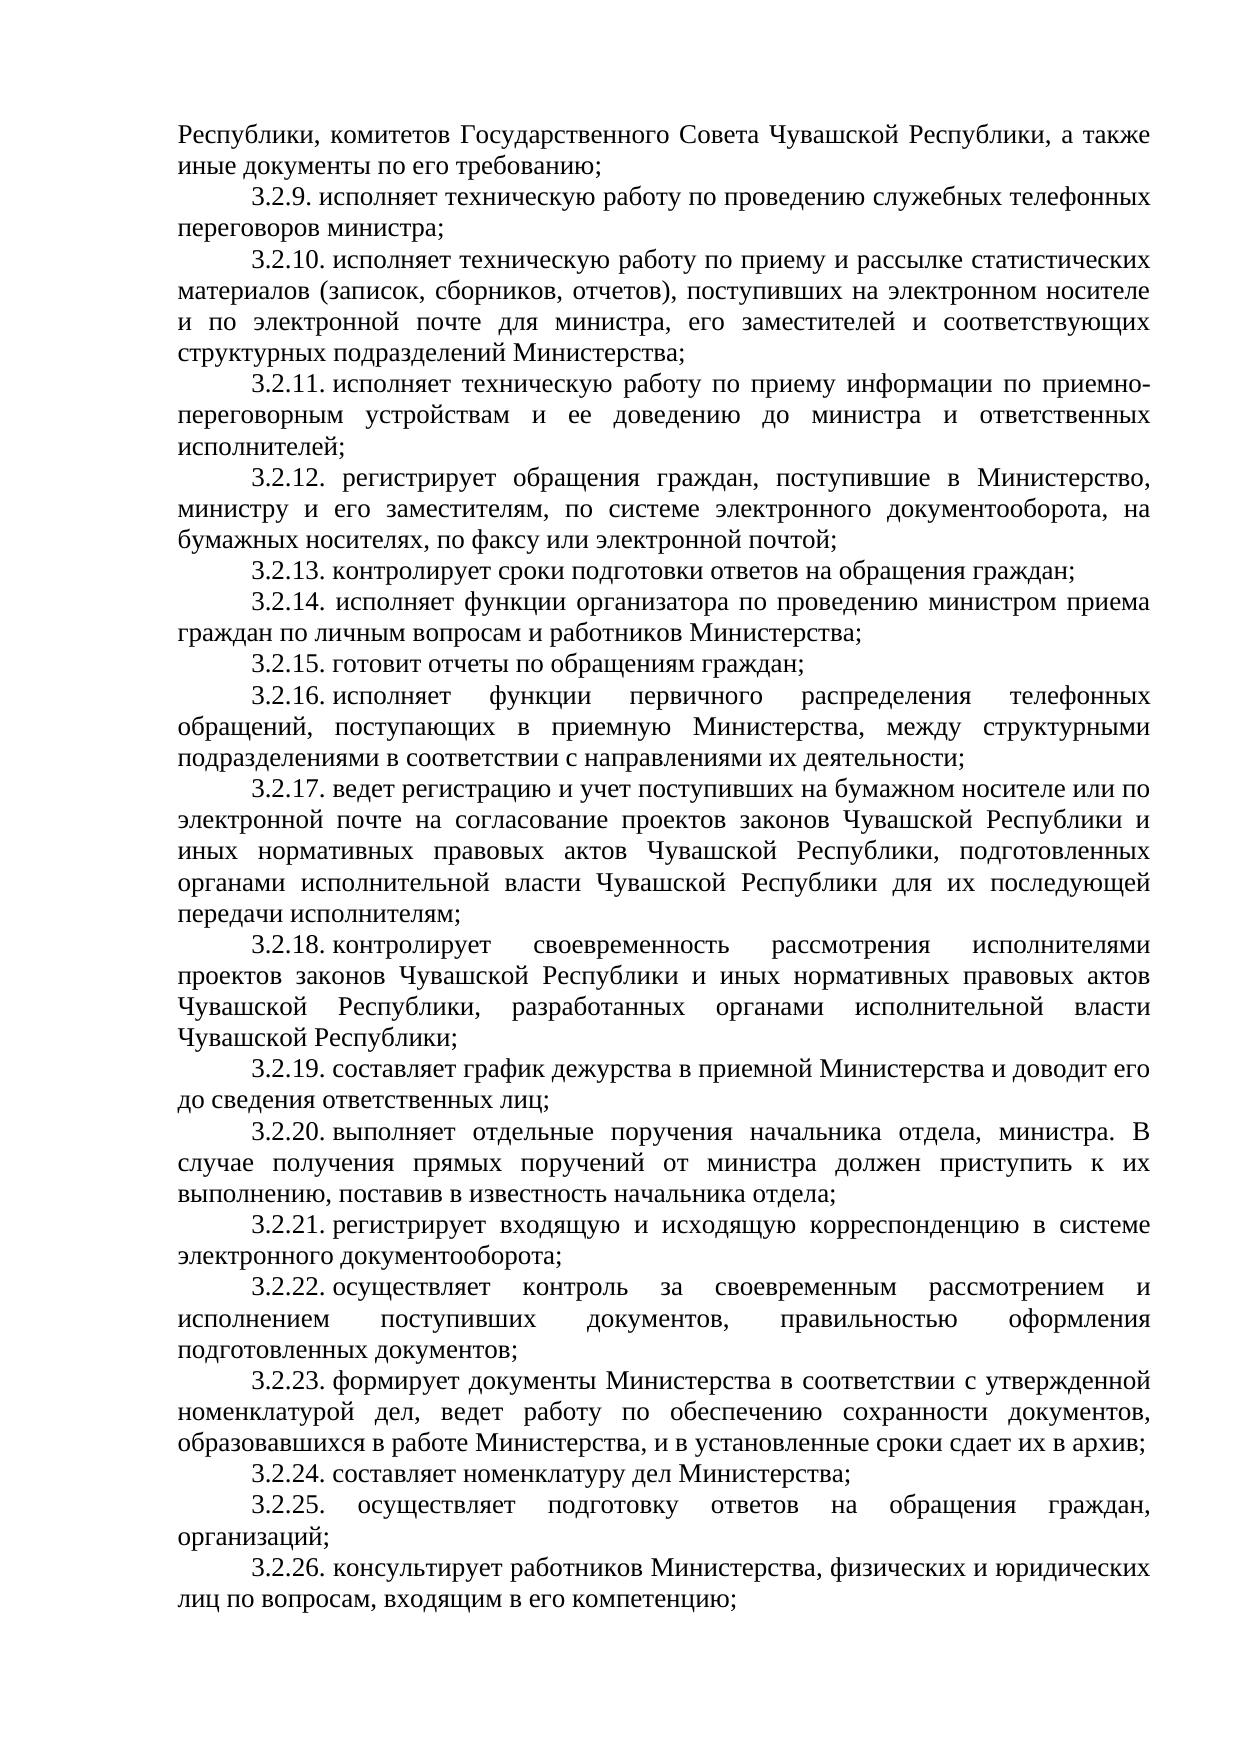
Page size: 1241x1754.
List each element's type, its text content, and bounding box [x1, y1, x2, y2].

text 3.2.23. формирует документы Министерства в соответствии с утвержденной номенклатурой дел, ведет работу по обеспечению сохранности документов, образовавшихся в работе Министерства, и в установленные сроки сдает их в архив; [177, 1364, 1152, 1457]
text 3.2.22. осуществляет контроль за своевременным рассмотрением и исполнением поступивших документов, правильностью оформления подготовленных документов; [177, 1271, 1152, 1364]
text 3.2.11. исполняет техническую работу по приему информации по приемно-переговорным устройствам и ее доведению до министра и ответственных исполнителей; [177, 367, 1152, 461]
text 3.2.19. составляет график дежурства в приемной Министерства и доводит его до сведения ответственных лиц; [177, 1052, 1152, 1115]
text 3.2.10. исполняет техническую работу по приему и рассылке статистических материалов (записок, сборников, отчетов), поступивших на электронном носителе и по электронной почте для министра, его заместителей и соответствующих структурных подразделений Министерства; [177, 243, 1152, 367]
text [177, 118, 1152, 180]
text 3.2.21. регистрирует входящую и исходящую корреспонденцию в системе электронного документооборота; [177, 1208, 1152, 1271]
text 3.2.13. контролирует сроки подготовки ответов на обращения граждан; [177, 554, 1152, 585]
text 3.2.25. осуществляет подготовку ответов на обращения граждан, организаций; [177, 1488, 1152, 1551]
text 3.2.26. консультирует работников Министерства, физических и юридических лиц по вопросам, входящим в его компетенцию; [177, 1551, 1152, 1613]
text 3.2.24. составляет номенклатуру дел Министерства; [177, 1457, 1152, 1488]
text 3.2.16. исполняет функции первичного распределения телефонных обращений, поступающих в приемную Министерства, между структурными подразделениями в соответствии с направлениями их деятельности; [177, 679, 1152, 772]
text 3.2.20. выполняет отдельные поручения начальника отдела, министра. В случае получения прямых поручений от министра должен приступить к их выполнению, поставив в известность начальника отдела; [177, 1115, 1152, 1208]
text 3.2.15. готовит отчеты по обращениям граждан; [177, 648, 1152, 679]
text 3.2.18. контролирует своевременность рассмотрения исполнителями проектов законов Чувашской Республики и иных нормативных правовых актов Чувашской Республики, разработанных органами исполнительной власти Чувашской Республики; [177, 928, 1152, 1052]
text 3.2.9. исполняет техническую работу по проведению служебных телефонных переговоров министра; [177, 180, 1152, 243]
text 3.2.17. ведет регистрацию и учет поступивших на бумажном носителе или по электронной почте на согласование проектов законов Чувашской Республики и иных нормативных правовых актов Чувашской Республики, подготовленных органами исполнительной власти Чувашской Республики для их последующей передачи исполнителям; [177, 772, 1152, 928]
text 3.2.12. регистрирует обращения граждан, поступившие в Министерство, министру и его заместителям, по системе электронного документооборота, на бумажных носителях, по факсу или электронной почтой; [177, 461, 1152, 554]
text 3.2.14. исполняет функции организатора по проведению министром приема граждан по личным вопросам и работников Министерства; [177, 585, 1152, 648]
